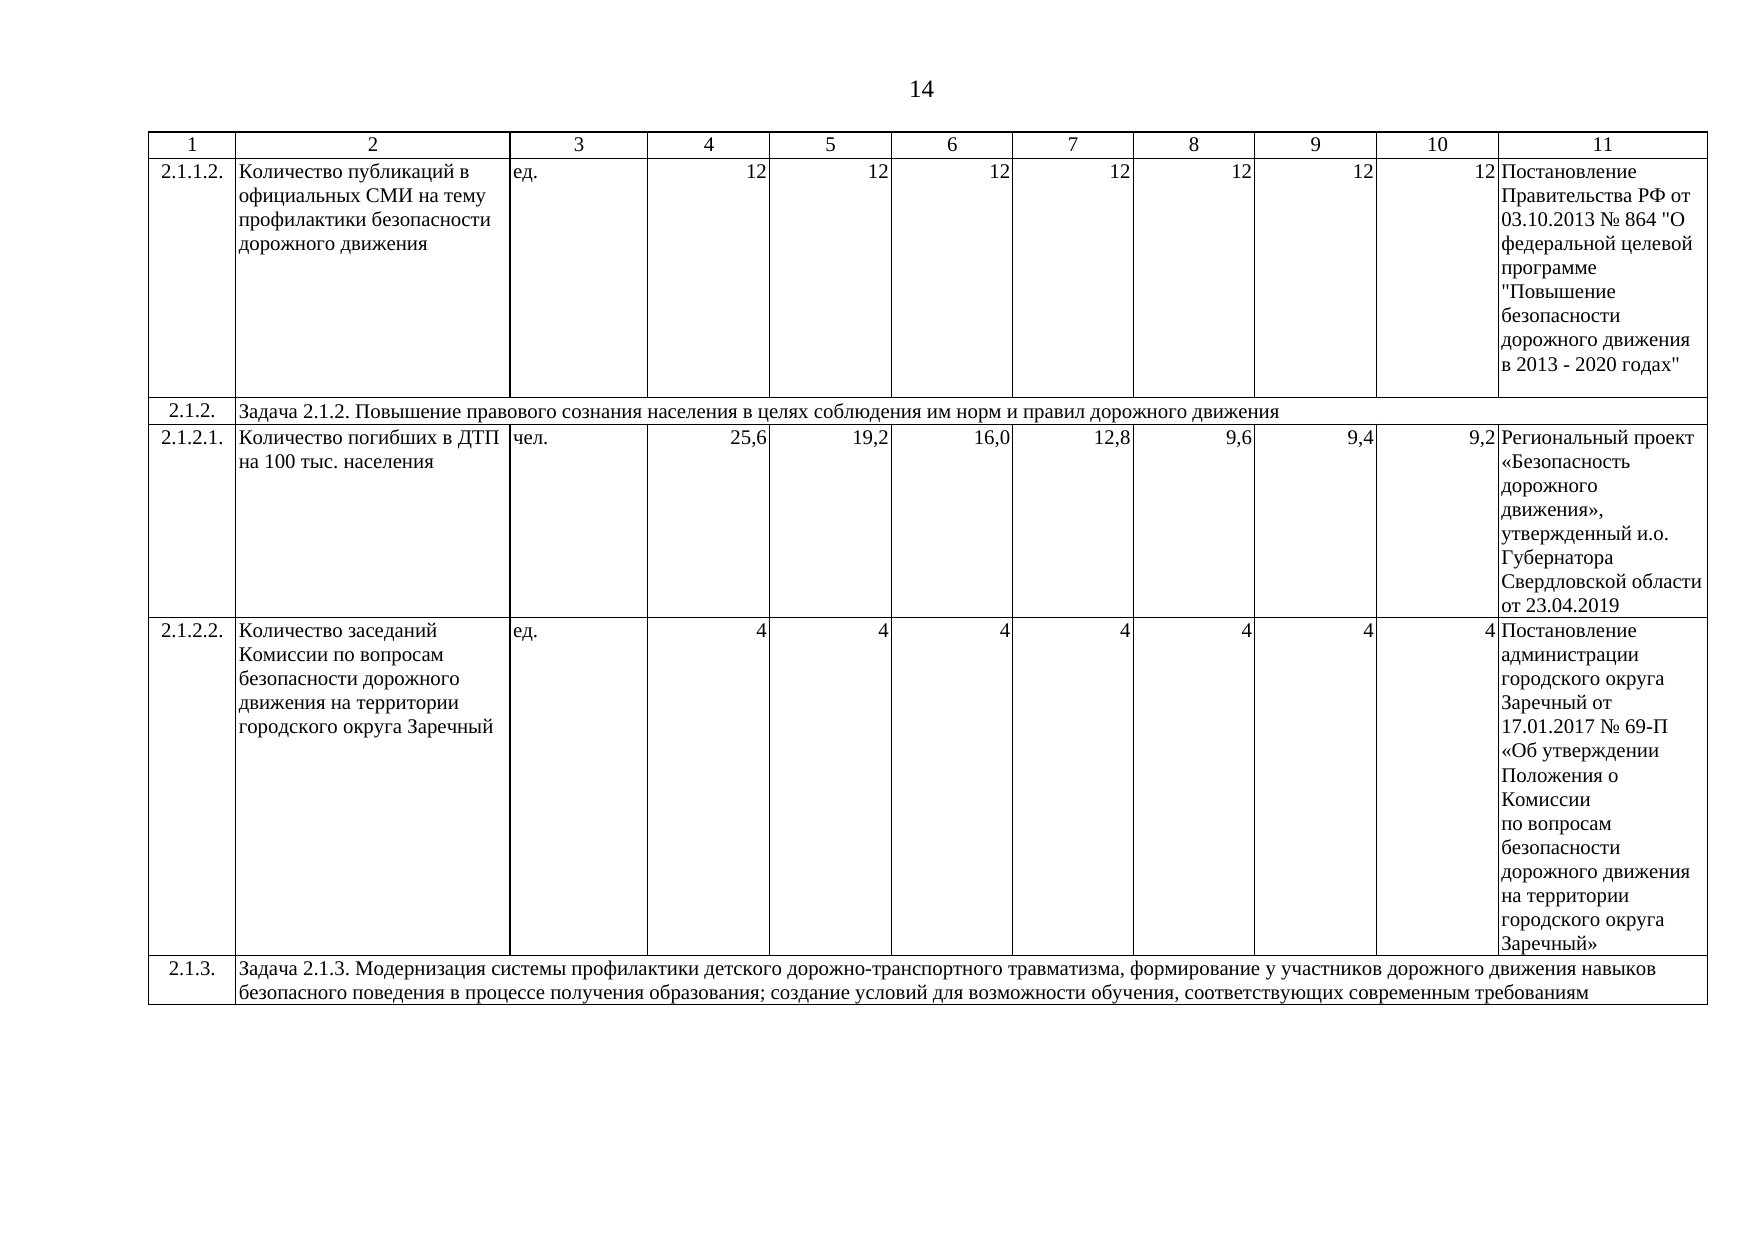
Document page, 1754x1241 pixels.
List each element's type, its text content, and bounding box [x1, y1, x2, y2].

table_header 6 [892, 133, 1012, 158]
table_cell 12 [1377, 159, 1498, 397]
table_header 11 [1499, 133, 1707, 158]
table_cell 4 [1013, 618, 1133, 955]
table_cell 4 [648, 618, 769, 955]
table_cell 4 [1255, 618, 1376, 955]
table_cell 9,6 [1134, 425, 1254, 617]
table_cell 2.1.2. [149, 398, 235, 423]
table_cell Региональный проект «Безопасность дорожного движения», утвержденный и.о. Губернатора Свердловской области от 23.04.2019 [1499, 425, 1707, 617]
table_cell ед. [511, 159, 647, 397]
table_header 5 [770, 133, 891, 158]
table_cell 4 [770, 618, 891, 955]
table_cell 19,2 [770, 425, 891, 617]
table_header 10 [1377, 133, 1498, 158]
table_header 8 [1134, 133, 1254, 158]
table_cell 2.1.1.2. [149, 159, 235, 397]
table_cell 12 [892, 159, 1012, 397]
table_cell 9,4 [1255, 425, 1376, 617]
table_header 9 [1255, 133, 1376, 158]
table_cell 12 [1013, 159, 1133, 397]
table_cell 2.1.2.1. [149, 425, 235, 617]
table_cell 4 [1134, 618, 1254, 955]
table_cell 12 [1134, 159, 1254, 397]
table_header 4 [648, 133, 769, 158]
table_cell 2.1.3. [149, 956, 235, 1004]
table_cell 12 [1255, 159, 1376, 397]
table_cell Постановление администрации городского округа Заречный от 17.01.2017 № 69-П «Об утверждении Положения о Комиссии по вопросам безопасности дорожного движения на территории городского округа Заречный» [1499, 618, 1707, 955]
table_cell 25,6 [648, 425, 769, 617]
table_cell Количество заседаний Комиссии по вопросам безопасности дорожного движения на территории городского округа Заречный [236, 618, 509, 955]
table_header 1 [149, 133, 235, 158]
table_cell Задача 2.1.2. Повышение правового сознания населения в целях соблюдения им норм и правил дорожного движения [236, 398, 1707, 423]
table_cell Количество публикаций в официальных СМИ на тему профилактики безопасности дорожного движения [236, 159, 509, 397]
table_cell Количество погибших в ДТП на 100 тыс. населения [236, 425, 509, 617]
table_cell 4 [892, 618, 1012, 955]
table_cell ед. [511, 618, 647, 955]
table_cell 12 [770, 159, 891, 397]
table_cell Постановление Правительства РФ от 03.10.2013 № 864 "О федеральной целевой программе "Повышение безопасности дорожного движения в 2013 - 2020 годах" [1499, 159, 1707, 397]
table_cell 12,8 [1013, 425, 1133, 617]
table_cell 4 [1377, 618, 1498, 955]
table_cell 16,0 [892, 425, 1012, 617]
table_cell 2.1.2.2. [149, 618, 235, 955]
table_header 7 [1013, 133, 1133, 158]
table_cell 12 [648, 159, 769, 397]
table_cell 9,2 [1377, 425, 1498, 617]
table_cell Задача 2.1.3. Модернизация системы профилактики детского дорожно-транспортного травматизма, формирование у участников дорожного движения навыков безопасного поведения в процессе получения образования; создание условий для возможности обучения, соответствующих современным требованиям [236, 956, 1707, 1004]
table_header 2 [236, 133, 509, 158]
table_header 3 [511, 133, 647, 158]
table_cell чел. [511, 425, 647, 617]
